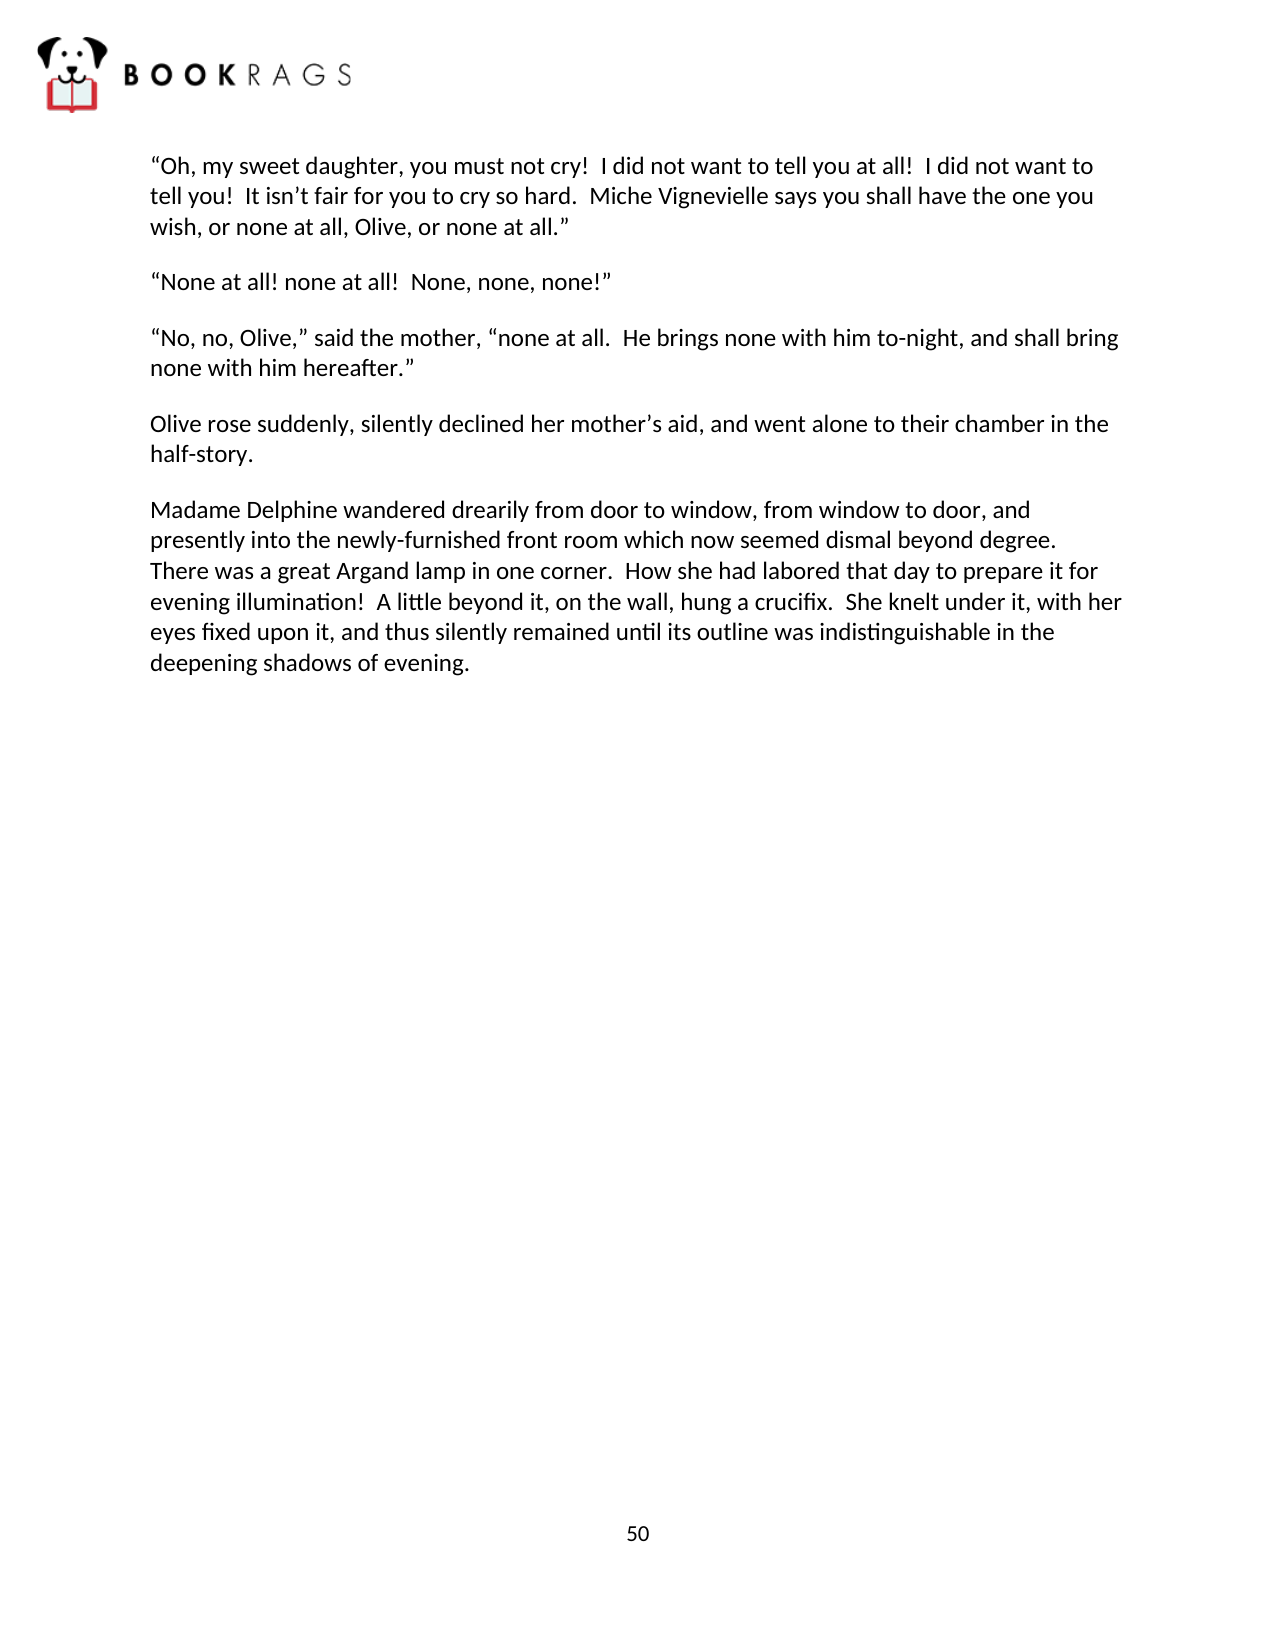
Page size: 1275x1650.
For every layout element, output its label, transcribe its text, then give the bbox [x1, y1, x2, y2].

text “Oh, my sweet daughter, you must not cry! I did not want to tell you at all! I did not want to tell you! It isn’t fair for you to cry so hard. Miche Vignevielle says you shall have the one you wish, or none at all, Olive, or none at all.” [150, 150, 1125, 242]
text Olive rose suddenly, silently declined her mother’s aid, and went alone to their chamber in the half-story. [150, 408, 1125, 469]
picture [37, 37, 351, 113]
text “No, no, Olive,” said the mother, “none at all. He brings none with him to-night, and shall bring none with him hereafter.” [150, 322, 1125, 383]
text Madame Delphine wandered drearily from door to window, from window to door, and presently into the newly-furnished front room which now seemed dismal beyond degree. There was a great Argand lamp in one corner. How she had labored that day to prepare it for evening illumination! A little beyond it, on the wall, hung a crucifix. She knelt under it, with her eyes fixed upon it, and thus silently remained until its outline was indistinguishable in the deepening shadows of evening. [150, 494, 1125, 677]
text “None at all! none at all! None, none, none!” [150, 267, 1125, 297]
